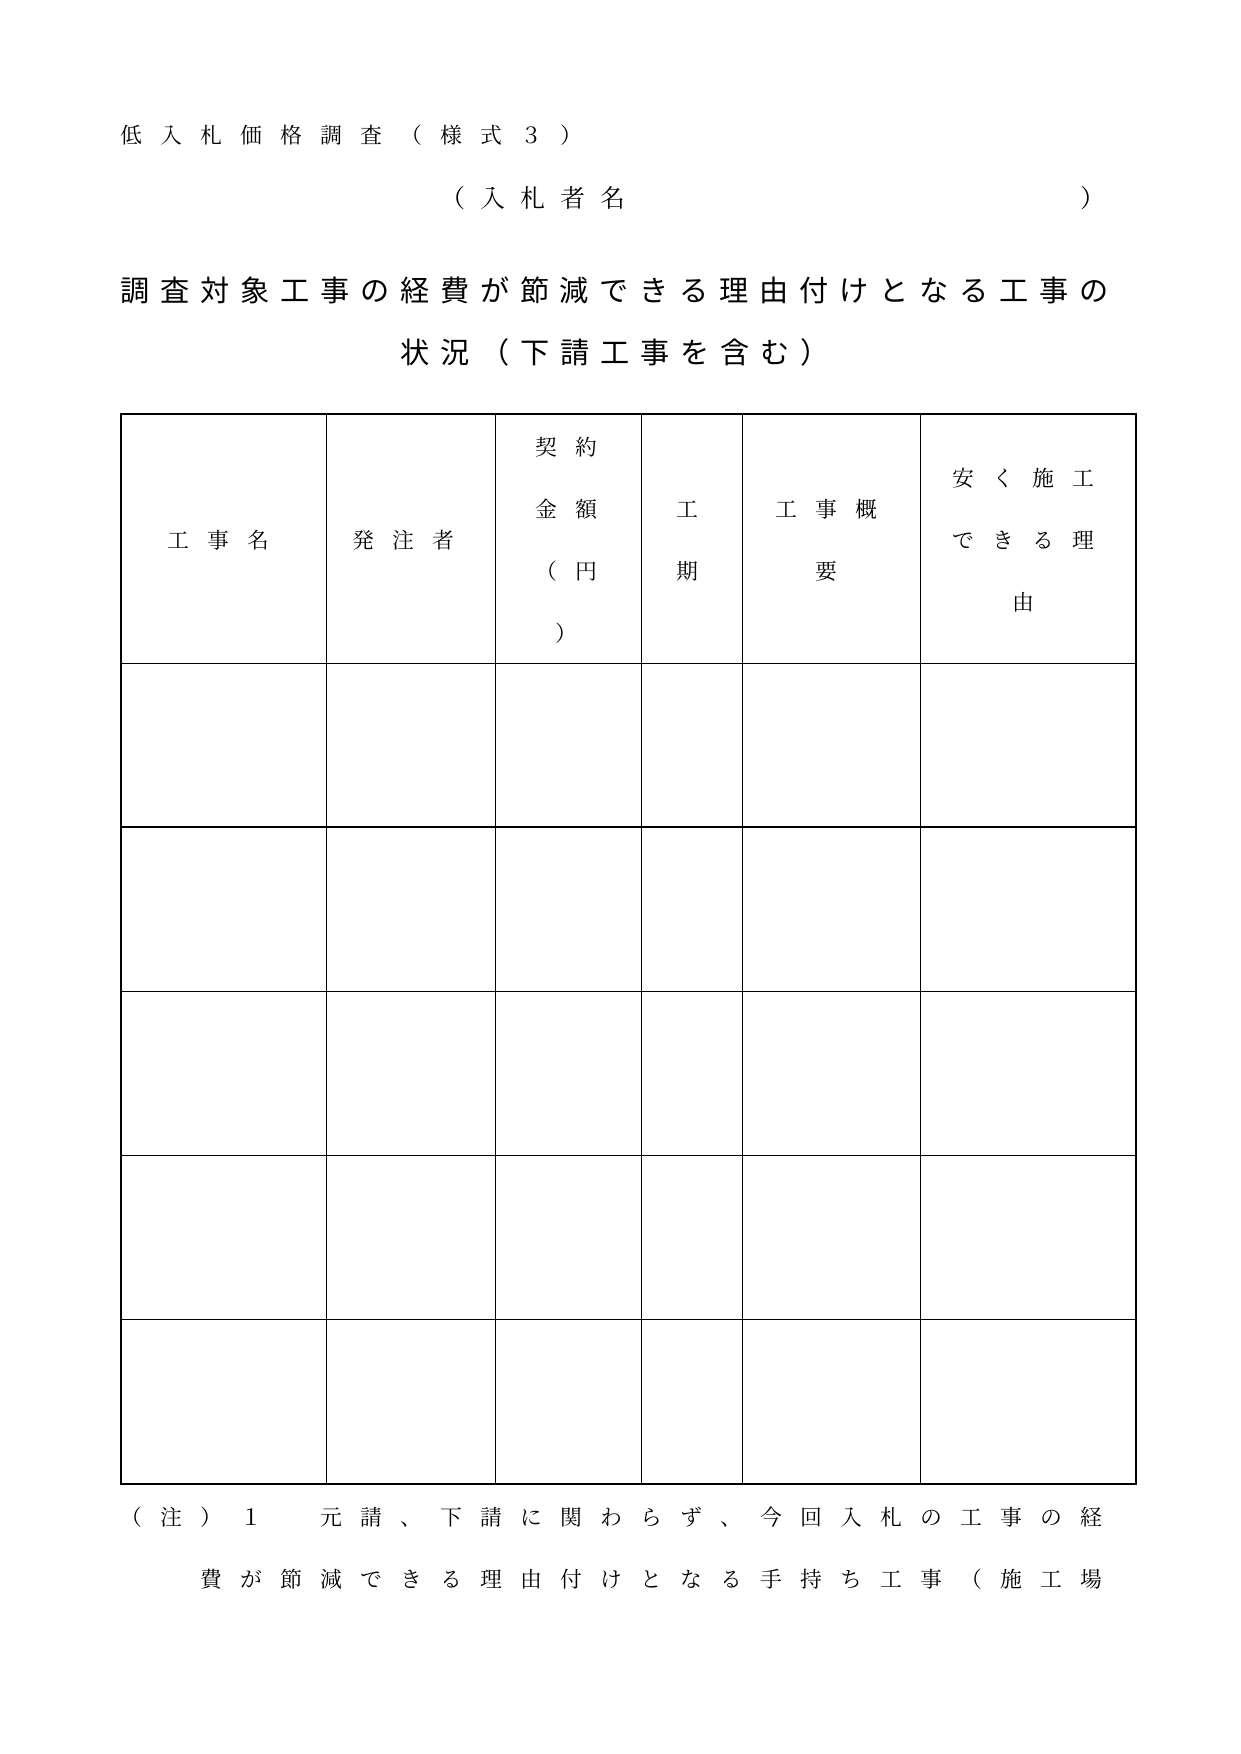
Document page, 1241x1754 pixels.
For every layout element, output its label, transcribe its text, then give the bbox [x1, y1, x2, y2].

table_cell [496, 1320, 641, 1483]
table_cell [327, 1320, 495, 1483]
table_cell [327, 664, 495, 826]
table_cell [496, 664, 641, 826]
table_cell [122, 1320, 326, 1483]
table_cell [921, 992, 1135, 1154]
table_cell [921, 1156, 1135, 1319]
table_header 安く施工できる理由 [921, 415, 1135, 662]
text 調査対象工事の経費が節減できる理由付けとなる工事の状況（下請工事を含む） [120, 258, 1120, 382]
table_header 工事名 [122, 415, 326, 662]
table_cell [327, 828, 495, 991]
table_cell [743, 828, 920, 991]
table_cell [496, 1156, 641, 1319]
table_header 工事概要 [743, 415, 920, 662]
table_cell [496, 828, 641, 991]
table_cell [743, 1320, 920, 1483]
table_cell [642, 992, 742, 1154]
table_cell [122, 828, 326, 991]
table_header 工 期 [642, 415, 742, 662]
table_cell [122, 664, 326, 826]
text 低入札価格調査（様式３） [120, 103, 1120, 165]
table_cell [327, 1156, 495, 1319]
table_cell [743, 664, 920, 826]
table_cell [327, 992, 495, 1154]
table_cell [642, 1320, 742, 1483]
table_header 発注者 [327, 415, 495, 662]
table_cell [642, 1156, 742, 1319]
table_cell [921, 828, 1135, 991]
table_cell [496, 992, 641, 1154]
table_cell [642, 828, 742, 991]
table_cell [743, 992, 920, 1154]
table_cell [921, 1320, 1135, 1483]
table_cell [642, 664, 742, 826]
table_cell [743, 1156, 920, 1319]
table_cell [122, 992, 326, 1154]
table_cell [921, 664, 1135, 826]
table_header 契約金額（円） [496, 415, 641, 662]
table_cell [122, 1156, 326, 1319]
text （入札者名 ） [120, 165, 1120, 227]
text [120, 1485, 1120, 1608]
